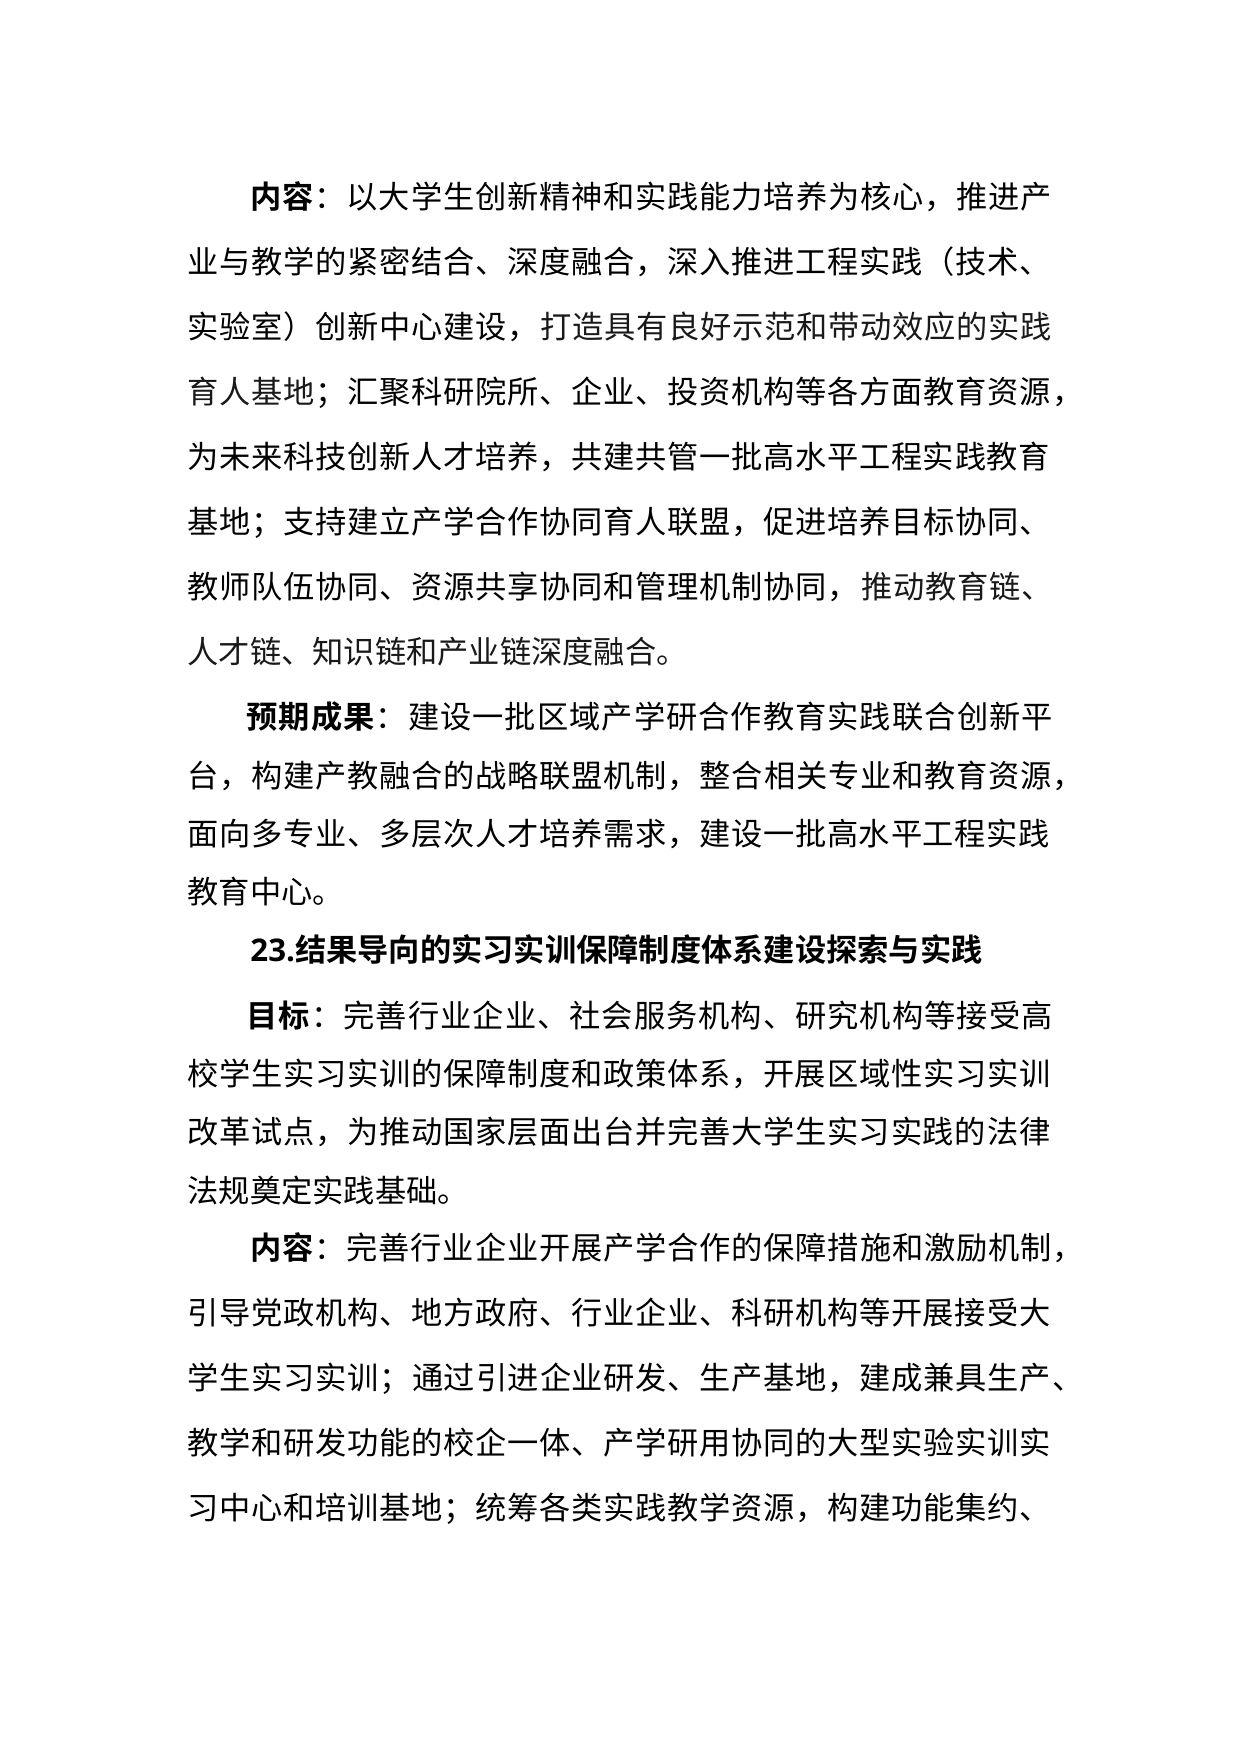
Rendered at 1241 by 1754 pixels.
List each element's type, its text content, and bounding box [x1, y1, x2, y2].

text 目标：完善行业企业、社会服务机构、研究机构等接受高校学生实习实训的保障制度和政策体系，开展区域性实习实训改革试点，为推动国家层面出台并完善大学生实习实践的法律法规奠定实践基础。 [187, 980, 1053, 1214]
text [187, 1214, 1053, 1539]
text 内容：以大学生创新精神和实践能力培养为核心，推进产业与教学的紧密结合、深度融合，深入推进工程实践（技术、实验室）创新中心建设，打造具有良好示范和带动效应的实践育人基地；汇聚科研院所、企业、投资机构等各方面教育资源，为未来科技创新人才培养，共建共管一批高水平工程实践教育基地；支持建立产学合作协同育人联盟，促进培养目标协同、教师队伍协同、资源共享协同和管理机制协同，推动教育链、人才链、知识链和产业链深度融合。 [187, 162, 1053, 682]
text 预期成果：建设一批区域产学研合作教育实践联合创新平台，构建产教融合的战略联盟机制，整合相关专业和教育资源，面向多专业、多层次人才培养需求，建设一批高水平工程实践教育中心。 [187, 682, 1053, 915]
text 23.结果导向的实习实训保障制度体系建设探索与实践 [187, 915, 1053, 980]
